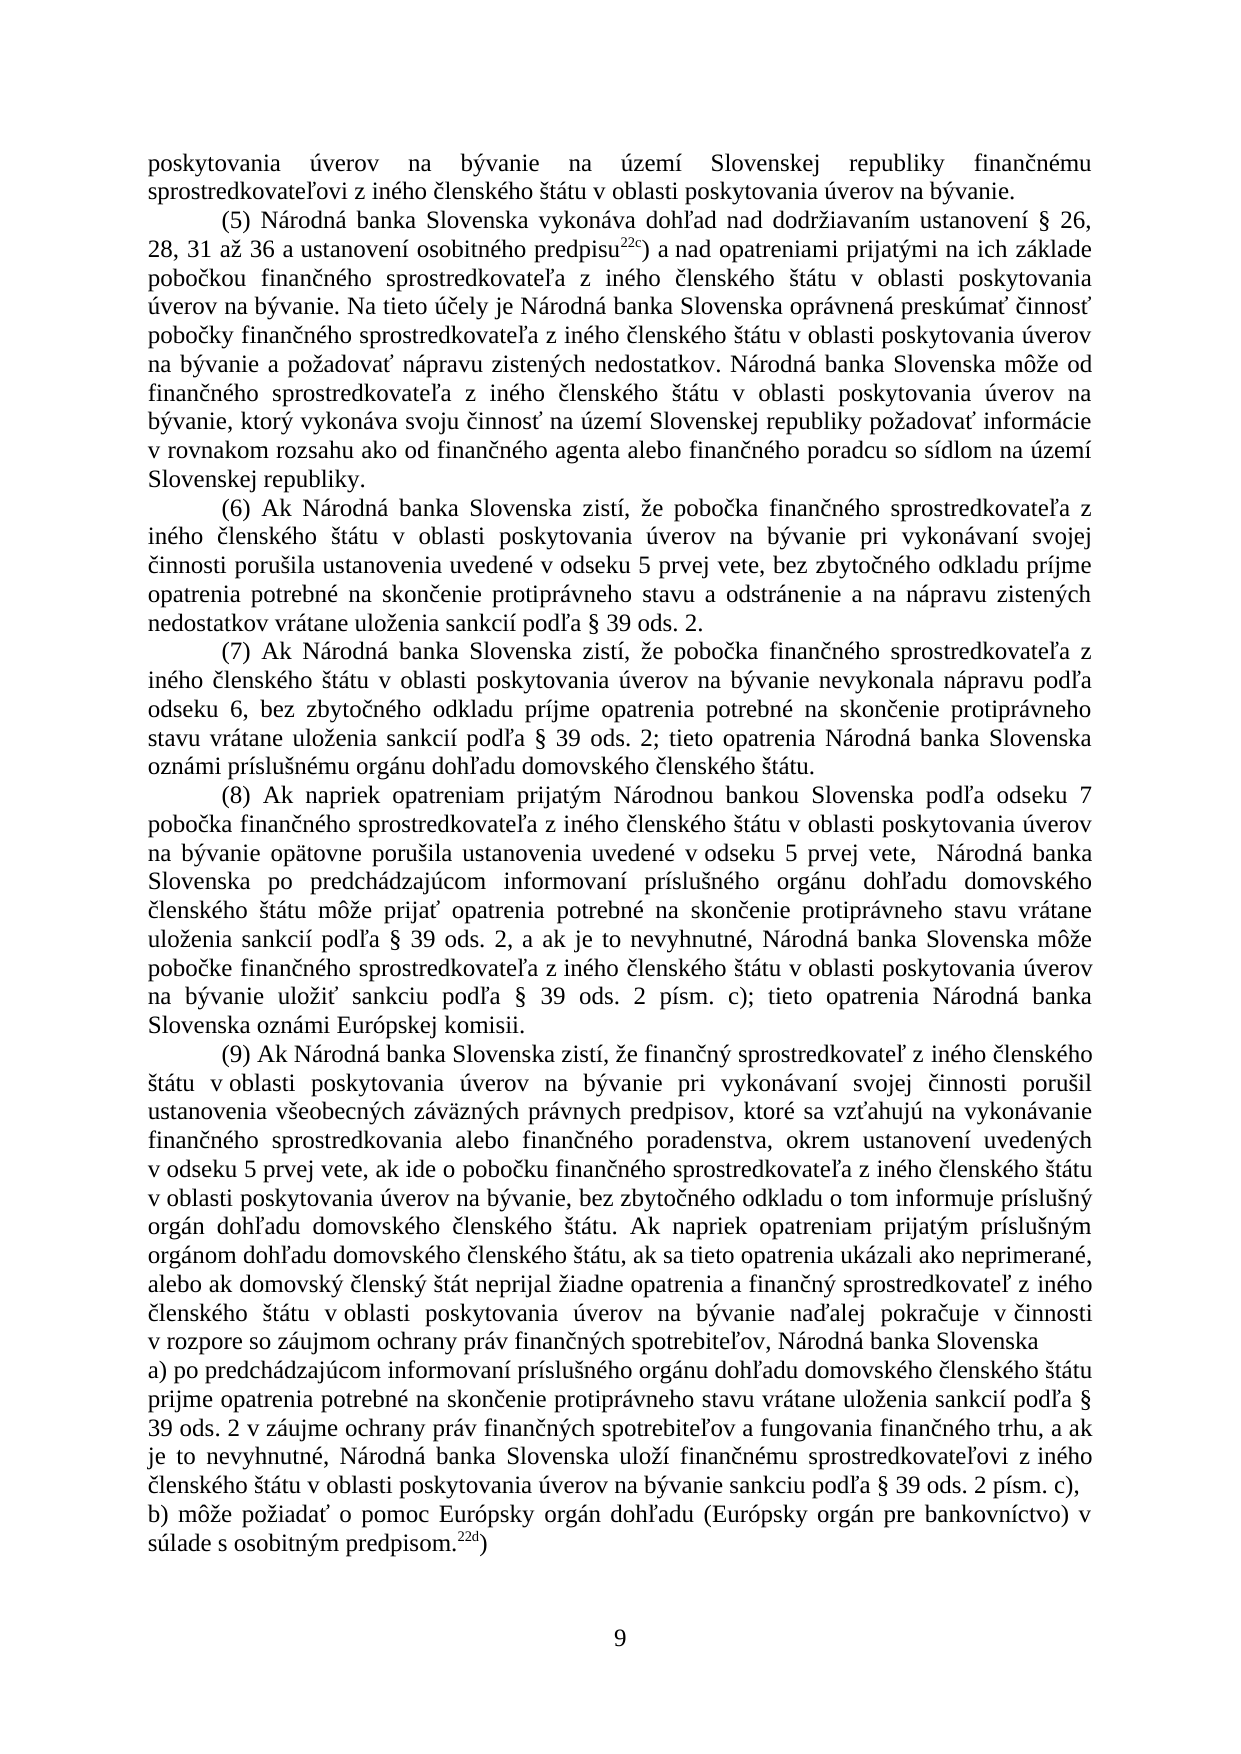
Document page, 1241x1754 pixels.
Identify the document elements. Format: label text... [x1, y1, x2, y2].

text (5) Národná banka Slovenska vykonáva dohľad nad dodržiavaním ustanovení § 26, 28, 31 až 36 a ustanovení osobitného predpisu22c) a nad opatreniami prijatými na ich základe pobočkou finančného sprostredkovateľa z iného členského štátu v oblasti poskytovania úverov na bývanie. Na tieto účely je Národná banka Slovenska oprávnená preskúmať činnosť pobočky finančného sprostredkovateľa z iného členského štátu v oblasti poskytovania úverov na bývanie a požadovať nápravu zistených nedostatkov. Národná banka Slovenska môže od finančného sprostredkovateľa z iného členského štátu v oblasti poskytovania úverov na bývanie, ktorý vykonáva svoju činnosť na území Slovenskej republiky požadovať informácie v rovnakom rozsahu ako od finančného agenta alebo finančného poradcu so sídlom na území Slovenskej republiky. [148, 205, 1093, 493]
text (6) Ak Národná banka Slovenska zistí, že pobočka finančného sprostredkovateľa z iného členského štátu v oblasti poskytovania úverov na bývanie pri vykonávaní svojej činnosti porušila ustanovenia uvedené v odseku 5 prvej vete, bez zbytočného odkladu príjme opatrenia potrebné na skončenie protiprávneho stavu a odstránenie a na nápravu zistených nedostatkov vrátane uloženia sankcií podľa § 39 ods. 2. [148, 493, 1093, 636]
text b) môže požiadať o pomoc Európsky orgán dohľadu (Európsky orgán pre bankovníctvo) v súlade s osobitným predpisom.22d) [148, 1499, 1093, 1556]
text (8) Ak napriek opatreniam prijatým Národnou bankou Slovenska podľa odseku 7 pobočka finančného sprostredkovateľa z iného členského štátu v oblasti poskytovania úverov na bývanie opätovne porušila ustanovenia uvedené v odseku 5 prvej vete, Národná banka Slovenska po predchádzajúcom informovaní príslušného orgánu dohľadu domovského členského štátu môže prijať opatrenia potrebné na skončenie protiprávneho stavu vrátane uloženia sankcií podľa § 39 ods. 2, a ak je to nevyhnutné, Národná banka Slovenska môže pobočke finančného sprostredkovateľa z iného členského štátu v oblasti poskytovania úverov na bývanie uložiť sankciu podľa § 39 ods. 2 písm. c); tieto opatrenia Národná banka Slovenska oznámi Európskej komisii. [148, 780, 1093, 1039]
text (9) Ak Národná banka Slovenska zistí, že finančný sprostredkovateľ z iného členského štátu v oblasti poskytovania úverov na bývanie pri vykonávaní svojej činnosti porušil ustanovenia všeobecných záväzných právnych predpisov, ktoré sa vzťahujú na vykonávanie finančného sprostredkovania alebo finančného poradenstva, okrem ustanovení uvedených v odseku 5 prvej vete, ak ide o pobočku finančného sprostredkovateľa z iného členského štátu v oblasti poskytovania úverov na bývanie, bez zbytočného odkladu o tom informuje príslušný orgán dohľadu domovského členského štátu. Ak napriek opatreniam prijatým príslušným orgánom dohľadu domovského členského štátu, ak sa tieto opatrenia ukázali ako neprimerané, alebo ak domovský členský štát neprijal žiadne opatrenia a finančný sprostredkovateľ z iného členského štátu v oblasti poskytovania úverov na bývanie naďalej pokračuje v činnosti v rozpore so záujmom ochrany práv finančných spotrebiteľov, Národná banka Slovenska [148, 1039, 1093, 1355]
text (7) Ak Národná banka Slovenska zistí, že pobočka finančného sprostredkovateľa z iného členského štátu v oblasti poskytovania úverov na bývanie nevykonala nápravu podľa odseku 6, bez zbytočného odkladu príjme opatrenia potrebné na skončenie protiprávneho stavu vrátane uloženia sankcií podľa § 39 ods. 2; tieto opatrenia Národná banka Slovenska oznámi príslušnému orgánu dohľadu domovského členského štátu. [148, 636, 1093, 780]
list a) po predchádzajúcom informovaní príslušného orgánu dohľadu domovského členského štátu prijme opatrenia potrebné na skončenie protiprávneho stavu vrátane uloženia sankcií podľa § 39 ods. 2 v záujme ochrany práv finančných spotrebiteľov a fungovania finančného trhu, a ak je to nevyhnutné, Národná banka Slovenska uloží finančnému sprostredkovateľovi z iného členského štátu v oblasti poskytovania úverov na bývanie sankciu podľa § 39 ods. 2 písm. c), [148, 1355, 1093, 1499]
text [148, 148, 1093, 205]
